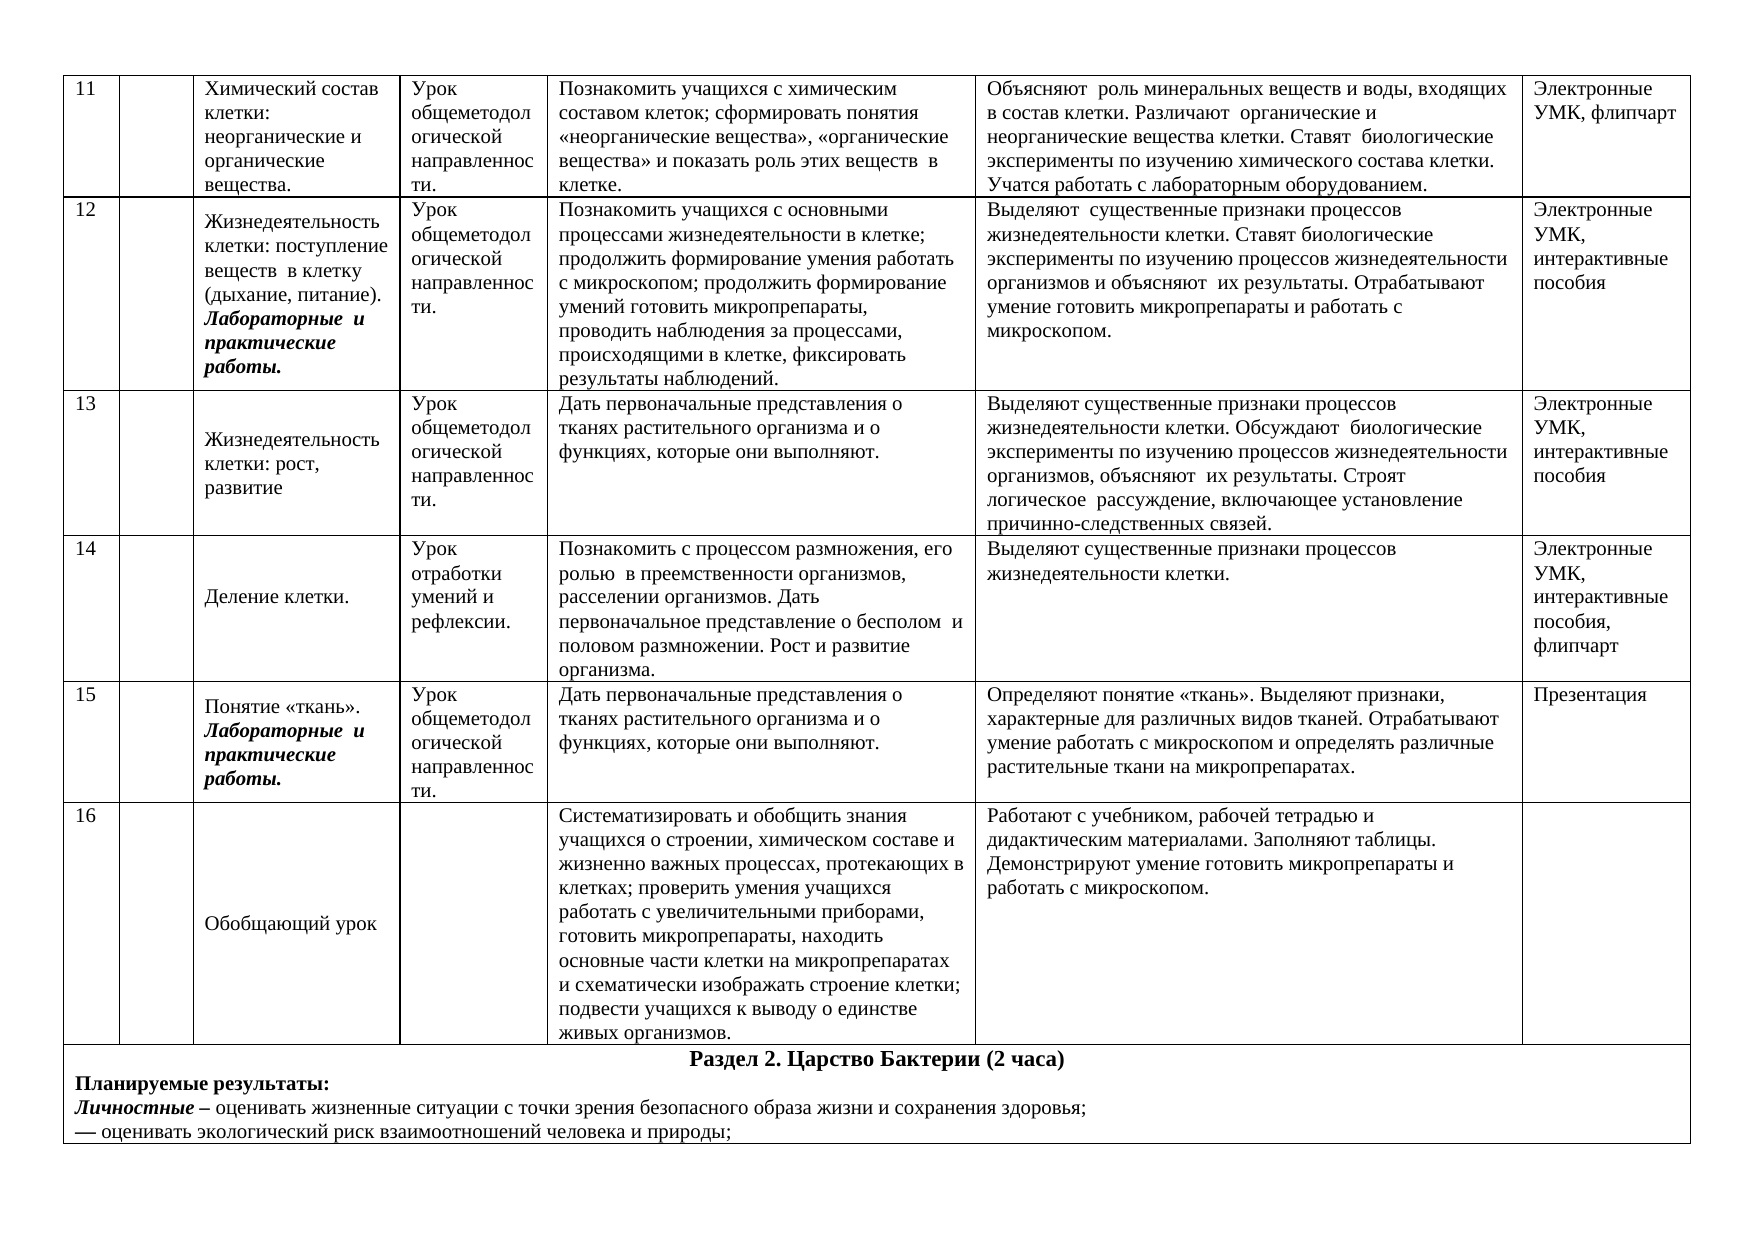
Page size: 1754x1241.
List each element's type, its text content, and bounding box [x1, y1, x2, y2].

table_cell Понятие «ткань». Лабораторные и практические работы. [194, 682, 399, 802]
table_cell Урок общеметодологической направленности. [401, 391, 547, 535]
table_cell Электронные УМК, интерактивные пособия [1523, 391, 1690, 535]
table_cell [120, 682, 193, 802]
table_cell Жизнедеятельность клетки: рост, развитие [194, 391, 399, 535]
table_cell Химический состав клетки: неорганические и органические вещества. [194, 76, 399, 196]
table_cell Обобщающий урок [194, 803, 399, 1044]
table_cell Определяют понятие «ткань». Выделяют признаки, характерные для различных видов тканей. Отрабатывают умение работать с микроскопом и определять различные растительные ткани на микропрепаратах. [976, 682, 1522, 802]
table_cell Дать первоначальные представления о тканях растительного организма и о функциях, которые они выполняют. [548, 391, 975, 535]
table_cell Электронные УМК, флипчарт [1523, 76, 1690, 196]
table_cell Урок отработки умений и рефлексии. [401, 536, 547, 681]
table_cell Жизнедеятельность клетки: поступление веществ в клетку (дыхание, питание). Лабораторные и практические работы. [194, 198, 399, 390]
table_cell Систематизировать и обобщить знания учащихся о строении, химическом составе и жизненно важных процессах, протекающих в клетках; проверить умения учащихся работать с увеличительными приборами, готовить микропрепараты, находить основные части клетки на микропрепаратах и схематически изображать строение клетки; подвести учащихся к выводу о единстве живых организмов. [548, 803, 975, 1044]
table_cell 14 [64, 536, 119, 681]
table_cell Деление клетки. [194, 536, 399, 681]
table_cell 15 [64, 682, 119, 802]
table_cell Урок общеметодологической направленности. [401, 198, 547, 390]
table_cell Урок общеметодологической направленности. [401, 682, 547, 802]
table_cell [120, 803, 193, 1044]
table_cell [120, 76, 193, 196]
table_cell Работают с учебником, рабочей тетрадью и дидактическим материалами. Заполняют таблицы. Демонстрируют умение готовить микропрепараты и работать с микроскопом. [976, 803, 1522, 1044]
table_cell Познакомить с процессом размножения, его ролью в преемственности организмов, расселении организмов. Дать первоначальное представление о бесполом и половом размножении. Рост и развитие организма. [548, 536, 975, 681]
table_cell Выделяют существенные признаки процессов жизнедеятельности клетки. Обсуждают биологические эксперименты по изучению процессов жизнедеятельности организмов, объясняют их результаты. Строят логическое рассуждение, включающее установление причинно-следственных связей. [976, 391, 1522, 535]
table_cell [120, 391, 193, 535]
table_cell Дать первоначальные представления о тканях растительного организма и о функциях, которые они выполняют. [548, 682, 975, 802]
table_cell [1523, 803, 1690, 1044]
table_cell Выделяют существенные признаки процессов жизнедеятельности клетки. Ставят биологические эксперименты по изучению процессов жизнедеятельности организмов и объясняют их результаты. Отрабатывают умение готовить микропрепараты и работать с микроскопом. [976, 198, 1522, 390]
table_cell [401, 76, 547, 196]
table_cell 13 [64, 391, 119, 535]
table_cell 12 [64, 198, 119, 390]
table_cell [64, 1045, 1690, 1143]
table_cell [401, 803, 547, 1044]
table_cell Презентация [1523, 682, 1690, 802]
table_cell Объясняют роль минеральных веществ и воды, входящих в состав клетки. Различают органические и неорганические вещества клетки. Ставят биологические эксперименты по изучению химического состава клетки. Учатся работать с лабораторным оборудованием. [976, 76, 1522, 196]
table_cell [120, 198, 193, 390]
table_cell Электронные УМК, интерактивные пособия [1523, 198, 1690, 390]
table_cell 11 [64, 76, 119, 196]
table_cell Выделяют существенные признаки процессов жизнедеятельности клетки. [976, 536, 1522, 681]
table_cell [120, 536, 193, 681]
table_cell 16 [64, 803, 119, 1044]
table_cell Познакомить учащихся с основными процессами жизнедеятельности в клетке; продолжить формирование умения работать с микроскопом; продолжить формирование умений готовить микропрепараты, проводить наблюдения за процессами, происходящими в клетке, фиксировать результаты наблюдений. [548, 198, 975, 390]
table_cell Электронные УМК, интерактивные пособия, флипчарт [1523, 536, 1690, 681]
table_cell Познакомить учащихся с химическим составом клеток; сформировать понятия «неорганические вещества», «органические вещества» и показать роль этих веществ в клетке. [548, 76, 975, 196]
